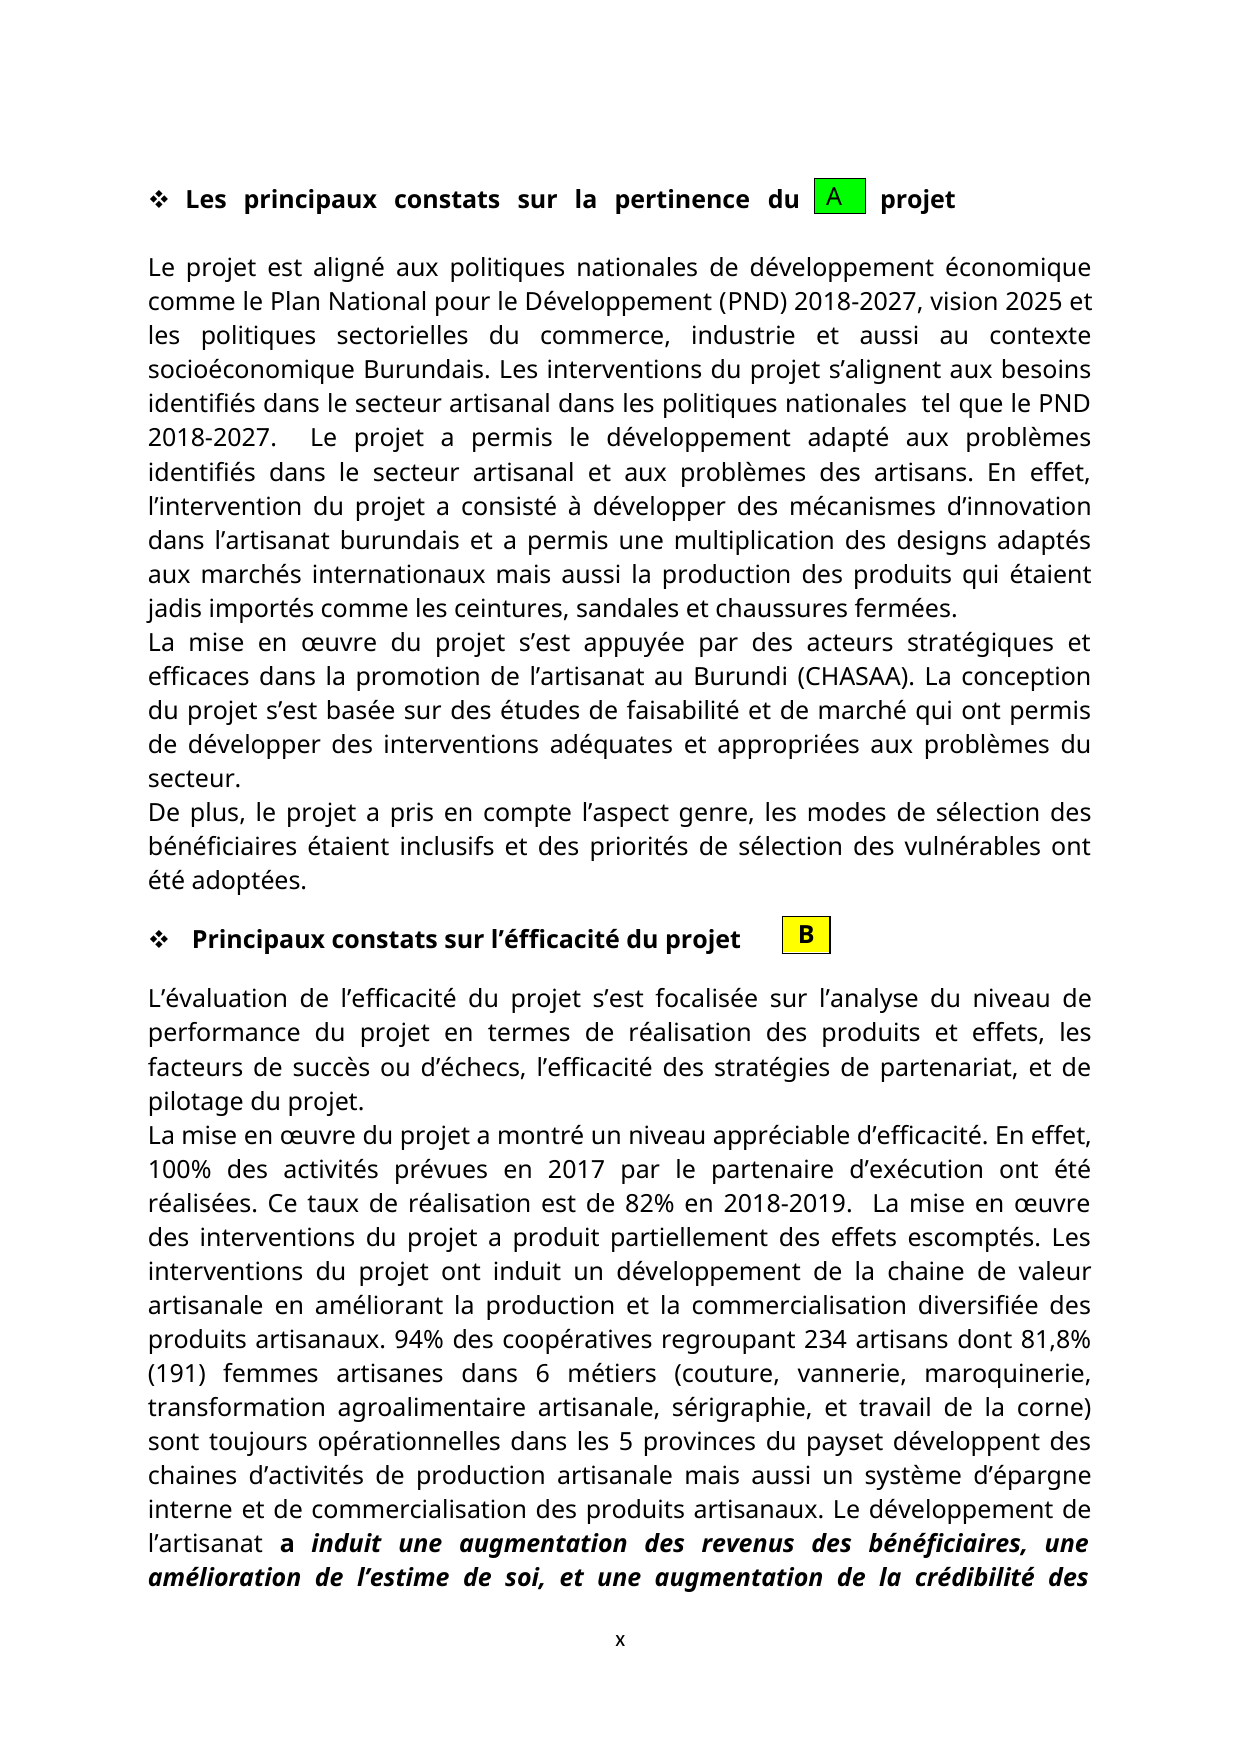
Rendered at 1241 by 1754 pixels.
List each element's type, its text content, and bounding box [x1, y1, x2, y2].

text La mise en œuvre du projet s’est appuyée par des acteurs stratégiques et efficaces dans la promotion de l’artisanat au Burundi (CHASAA). La conception du projet s’est basée sur des études de faisabilité et de marché qui ont permis de développer des interventions adéquates et appropriées aux problèmes du secteur. [148, 624, 1093, 795]
table_header B [783, 917, 829, 952]
text L’évaluation de l’efficacité du projet s’est focalisée sur l’analyse du niveau de performance du projet en termes de réalisation des produits et effets, les facteurs de succès ou d’échecs, l’efficacité des stratégies de partenariat, et de pilotage du projet. [148, 981, 1093, 1117]
text De plus, le projet a pris en compte l’aspect genre, les modes de sélection des bénéficiaires étaient inclusifs et des priorités de sélection des vulnérables ont été adoptées. [148, 795, 1093, 897]
list Principaux constats sur l’éfficacité du projet [148, 922, 1093, 956]
list Les principaux constats sur la pertinence du projet [148, 182, 1093, 216]
table_header A [815, 179, 865, 213]
text Le projet est aligné aux politiques nationales de développement économique comme le Plan National pour le Développement (PND) 2018-2027, vision 2025 et les politiques sectorielles du commerce, industrie et aussi au contexte socioéconomique Burundais. Les interventions du projet s’alignent aux besoins identifiés dans le secteur artisanal dans les politiques nationales tel que le PND 2018-2027. Le projet a permis le développement adapté aux problèmes identifiés dans le secteur artisanal et aux problèmes des artisans. En effet, l’intervention du projet a consisté à développer des mécanismes d’innovation dans l’artisanat burundais et a permis une multiplication des designs adaptés aux marchés internationaux mais aussi la production des produits qui étaient jadis importés comme les ceintures, sandales et chaussures fermées. [148, 250, 1093, 624]
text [148, 1117, 1093, 1594]
